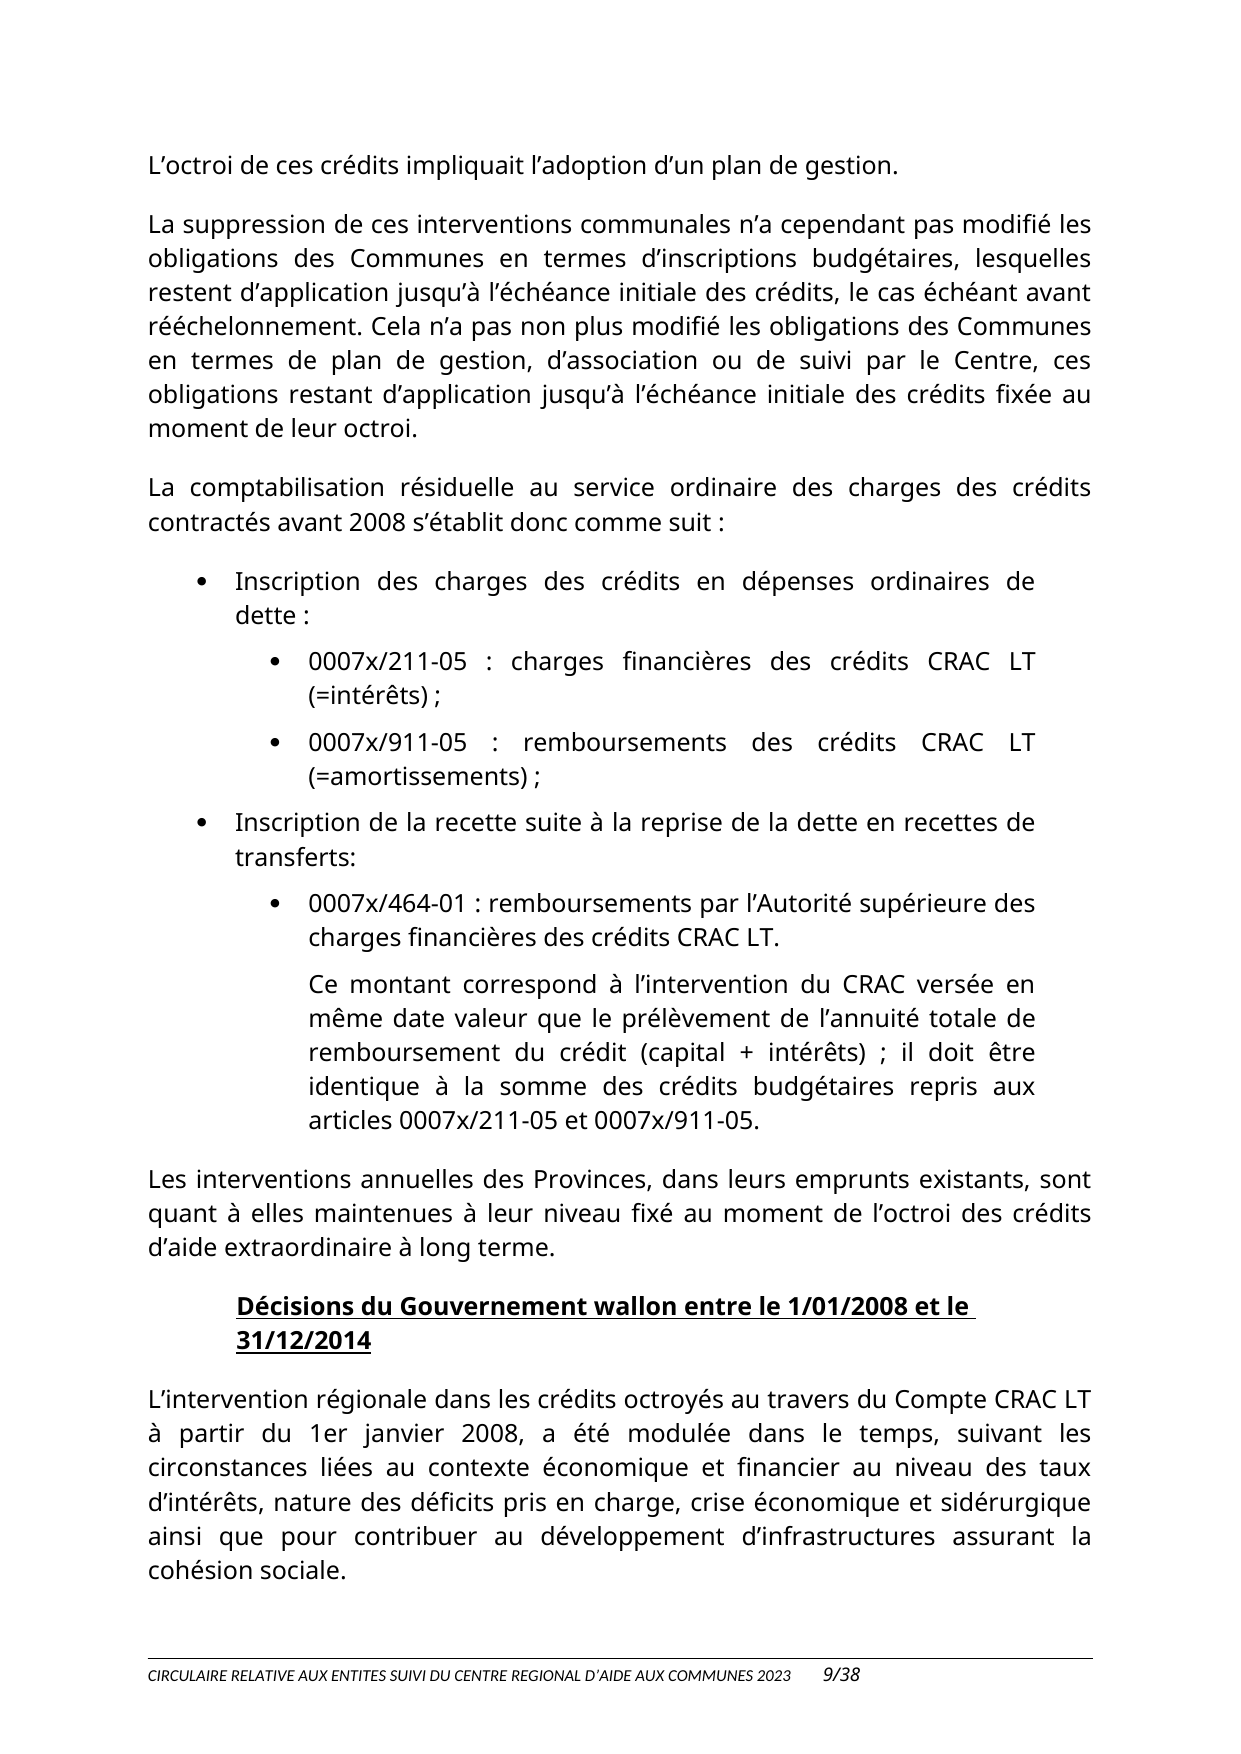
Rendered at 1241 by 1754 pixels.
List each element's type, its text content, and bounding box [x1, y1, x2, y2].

text L’octroi de ces crédits impliquait l’adoption d’un plan de gestion. [148, 148, 1093, 182]
text La suppression de ces interventions communales n’a cependant pas modifié les obligations des Communes en termes d’inscriptions budgétaires, lesquelles restent d’application jusqu’à l’échéance initiale des crédits, le cas échéant avant rééchelonnement. Cela n’a pas non plus modifié les obligations des Communes en termes de plan de gestion, d’association ou de suivi par le Centre, ces obligations restant d’application jusqu’à l’échéance initiale des crédits fixée au moment de leur octroi. [148, 207, 1093, 445]
list 0007x/911-05 : remboursements des crédits CRAC LT (=amortissements) ; [271, 724, 1037, 793]
list 0007x/211-05 : charges financières des crédits CRAC LT (=intérêts) ; [271, 644, 1037, 712]
list 0007x/464-01 : remboursements par l’Autorité supérieure des charges financières des crédits CRAC LT. [271, 886, 1037, 954]
text Ce montant correspond à l’intervention du CRAC versée en même date valeur que le prélèvement de l’annuité totale de remboursement du crédit (capital + intérêts) ; il doit être identique à la somme des crédits budgétaires repris aux articles 0007x/211-05 et 0007x/911-05. [308, 966, 1037, 1137]
list Inscription de la recette suite à la reprise de la dette en recettes de transferts: [197, 805, 1037, 873]
text La comptabilisation résiduelle au service ordinaire des charges des crédits contractés avant 2008 s’établit donc comme suit : [148, 470, 1093, 538]
list Inscription des charges des crédits en dépenses ordinaires de dette : [197, 563, 1037, 631]
text Décisions du Gouvernement wallon entre le 1/01/2008 et le 31/12/2014 [236, 1289, 1093, 1357]
text Les interventions annuelles des Provinces, dans leurs emprunts existants, sont quant à elles maintenues à leur niveau fixé au moment de l’octroi des crédits d’aide extraordinaire à long terme. [148, 1162, 1093, 1264]
text L’intervention régionale dans les crédits octroyés au travers du Compte CRAC LT à partir du 1er janvier 2008, a été modulée dans le temps, suivant les circonstances liées au contexte économique et financier au niveau des taux d’intérêts, nature des déficits pris en charge, crise économique et sidérurgique ainsi que pour contribuer au développement d’infrastructures assurant la cohésion sociale. [148, 1382, 1093, 1586]
